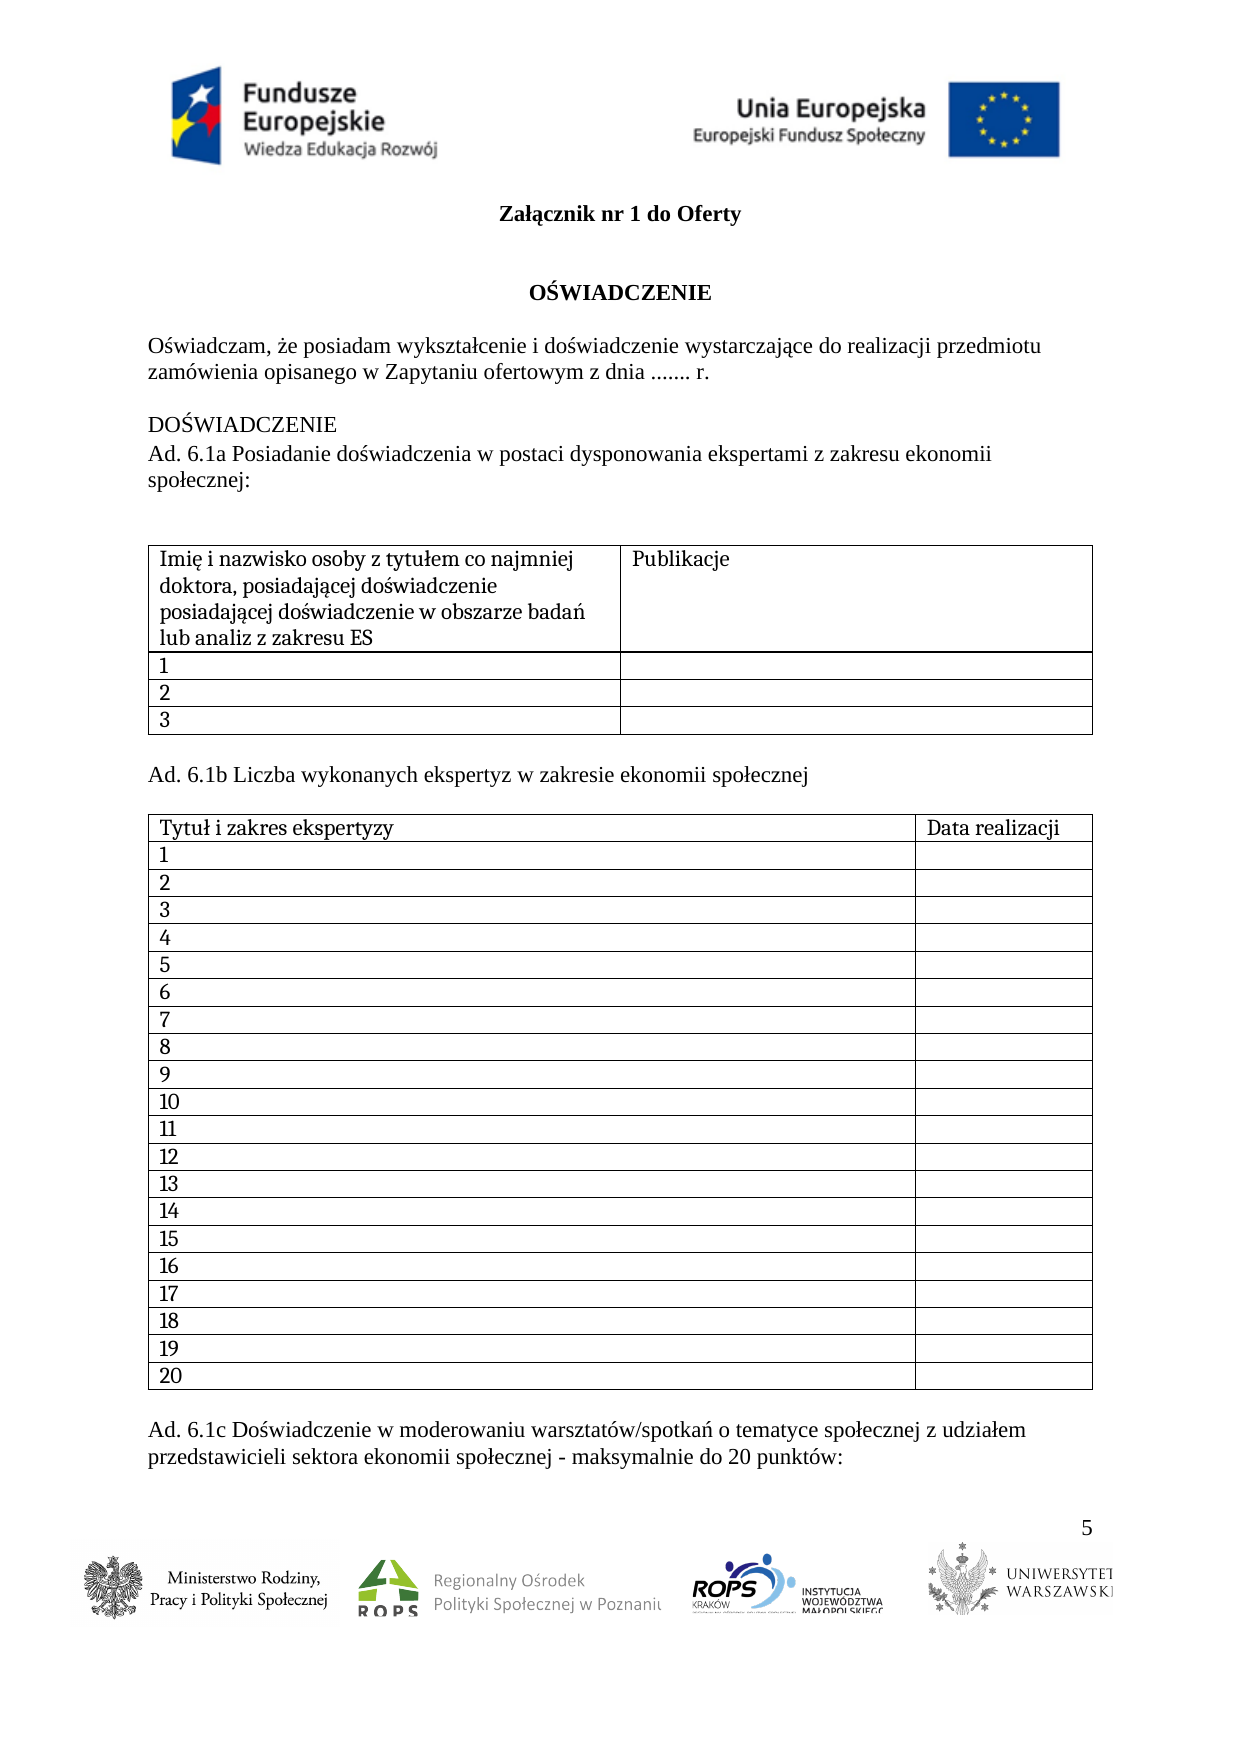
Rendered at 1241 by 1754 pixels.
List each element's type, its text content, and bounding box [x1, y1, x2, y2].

text Załącznik nr 1 do Oferty [148, 148, 1093, 227]
picture [70, 1539, 339, 1627]
table_cell 12 [149, 1144, 915, 1170]
picture [692, 1553, 883, 1613]
table_cell 16 [149, 1253, 915, 1279]
table_cell 9 [149, 1061, 915, 1088]
table_cell [916, 897, 1092, 923]
picture [357, 1559, 661, 1617]
text DOŚWIADCZENIE [148, 411, 1093, 437]
table_cell 2 [149, 680, 620, 706]
picture [928, 1542, 1113, 1614]
table_cell 18 [149, 1308, 915, 1334]
table_cell [916, 1144, 1092, 1170]
table_cell [916, 1198, 1092, 1225]
table_cell 19 [149, 1335, 915, 1362]
table_cell 1 [149, 842, 915, 868]
table_cell [916, 979, 1092, 1006]
text Ad. 6.1a Posiadanie doświadczenia w postaci dysponowania ekspertami z zakresu ekonomii społecznej: [148, 439, 1093, 492]
table_cell [916, 1363, 1092, 1389]
text Ad. 6.1c Doświadczenie w moderowaniu warsztatów/spotkań o tematyce społecznej z udziałem przedstawicieli sektora ekonomii społecznej - maksymalnie do 20 punktów: [148, 1416, 1093, 1469]
text OŚWIADCZENIE [148, 279, 1093, 306]
table_cell [916, 1061, 1092, 1088]
table_cell 13 [149, 1171, 915, 1197]
table_cell 5 [149, 952, 915, 978]
text Ad. 6.1b Liczba wykonanych ekspertyz w zakresie ekonomii społecznej [148, 761, 1093, 787]
table_cell [916, 870, 1092, 896]
table_cell 15 [149, 1226, 915, 1252]
table_cell 2 [149, 870, 915, 896]
table_cell [916, 1116, 1092, 1142]
table_cell [916, 952, 1092, 978]
table_cell 20 [149, 1363, 915, 1389]
table_cell [916, 1253, 1092, 1279]
table_cell [916, 1089, 1092, 1115]
table_cell 7 [149, 1007, 915, 1033]
table_header Imię i nazwisko osoby z tytułem co najmniej doktora, posiadającej doświadczenie posiadającej doświadczenie w obszarze badań lub analiz z zakresu ES [149, 546, 620, 651]
table_cell [916, 1281, 1092, 1307]
table_cell 14 [149, 1198, 915, 1225]
table_header Tytuł i zakres ekspertyzy [149, 815, 915, 841]
table_cell 11 [149, 1116, 915, 1142]
table_cell [621, 707, 1092, 734]
table_cell [916, 1335, 1092, 1362]
table_cell 17 [149, 1281, 915, 1307]
table_cell [916, 1171, 1092, 1197]
table_cell 6 [149, 979, 915, 1006]
table_cell [916, 1226, 1092, 1252]
table_cell 4 [149, 924, 915, 951]
table_cell [916, 924, 1092, 951]
table_header Data realizacji [916, 815, 1092, 841]
text Oświadczam, że posiadam wykształcenie i doświadczenie wystarczające do realizacji przedmiotu zamówienia opisanego w Zapytaniu ofertowym z dnia ....... r. [148, 332, 1093, 385]
table_cell 8 [149, 1034, 915, 1060]
table_cell 1 [149, 653, 620, 679]
picture [148, 42, 1085, 186]
table_cell [916, 842, 1092, 868]
table_cell [621, 680, 1092, 706]
table_header Publikacje [621, 546, 1092, 651]
table_cell 3 [149, 897, 915, 923]
table_cell [916, 1007, 1092, 1033]
table_cell 3 [149, 707, 620, 734]
table_cell [916, 1308, 1092, 1334]
table_cell [916, 1034, 1092, 1060]
table_cell [621, 653, 1092, 679]
table_cell 10 [149, 1089, 915, 1115]
